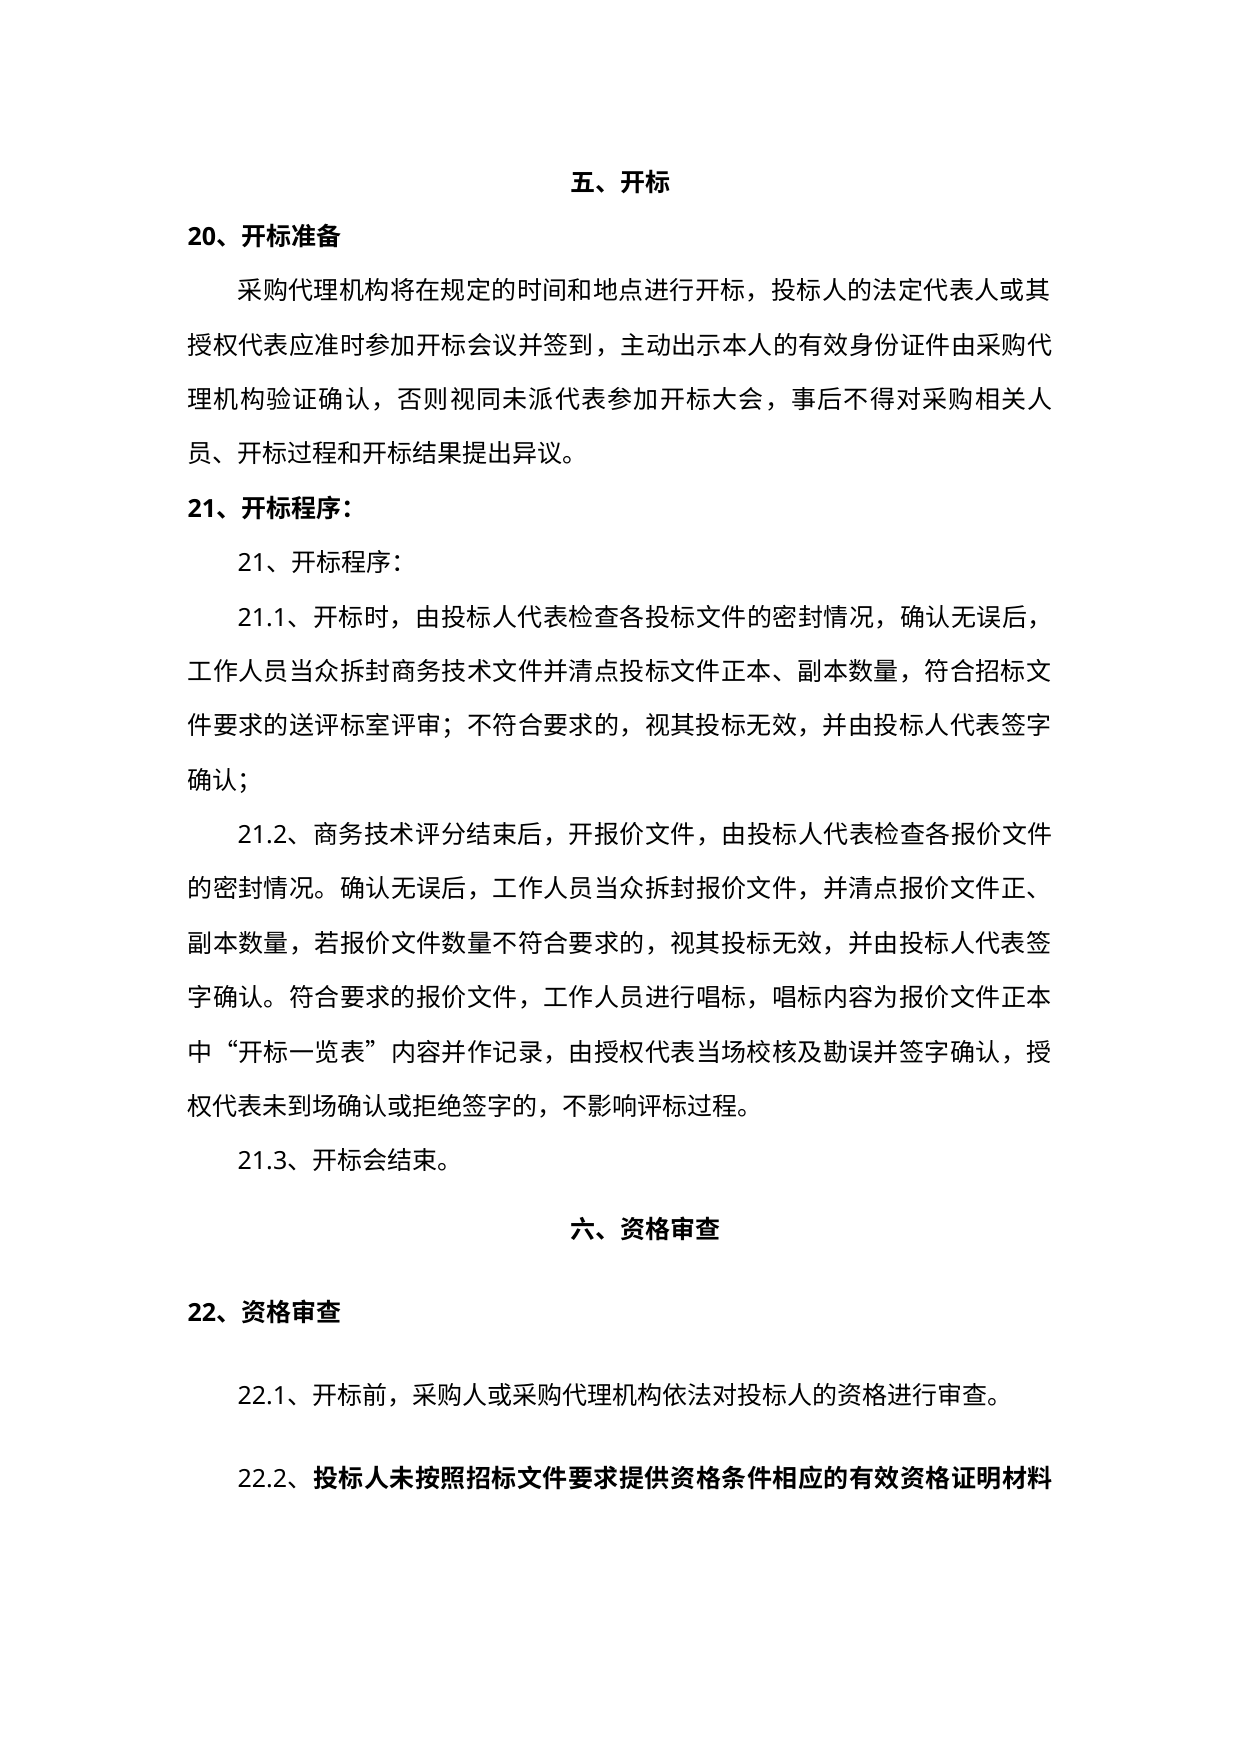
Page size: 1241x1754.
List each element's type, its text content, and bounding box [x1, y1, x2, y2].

text 22.1、开标前，采购人或采购代理机构依法对投标人的资格进行审查。 [187, 1361, 1053, 1426]
text 21、开标程序： [187, 488, 1053, 524]
text 五、开标 [187, 162, 1053, 198]
text 21.1、开标时，由投标人代表检查各投标文件的密封情况，确认无误后，工作人员当众拆封商务技术文件并清点投标文件正本、副本数量，符合招标文件要求的送评标室评审；不符合要求的，视其投标无效，并由投标人代表签字确认； [187, 597, 1053, 796]
text 21.2、商务技术评分结束后，开报价文件，由投标人代表检查各报价文件的密封情况。确认无误后，工作人员当众拆封报价文件，并清点报价文件正、副本数量，若报价文件数量不符合要求的，视其投标无效，并由投标人代表签字确认。符合要求的报价文件，工作人员进行唱标，唱标内容为报价文件正本中“开标一览表”内容并作记录，由授权代表当场校核及勘误并签字确认，授权代表未到场确认或拒绝签字的，不影响评标过程。 [187, 814, 1053, 1123]
text 六、资格审查 [187, 1195, 1053, 1260]
text 22、资格审查 [187, 1278, 1053, 1343]
text 21.3、开标会结束。 [187, 1141, 1053, 1177]
text 采购代理机构将在规定的时间和地点进行开标，投标人的法定代表人或其授权代表应准时参加开标会议并签到，主动出示本人的有效身份证件由采购代理机构验证确认，否则视同未派代表参加开标大会，事后不得对采购相关人员、开标过程和开标结果提出异议。 [187, 271, 1053, 470]
text 20、开标准备 [187, 216, 1053, 253]
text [187, 1444, 1053, 1509]
text 21、开标程序： [187, 543, 1053, 579]
